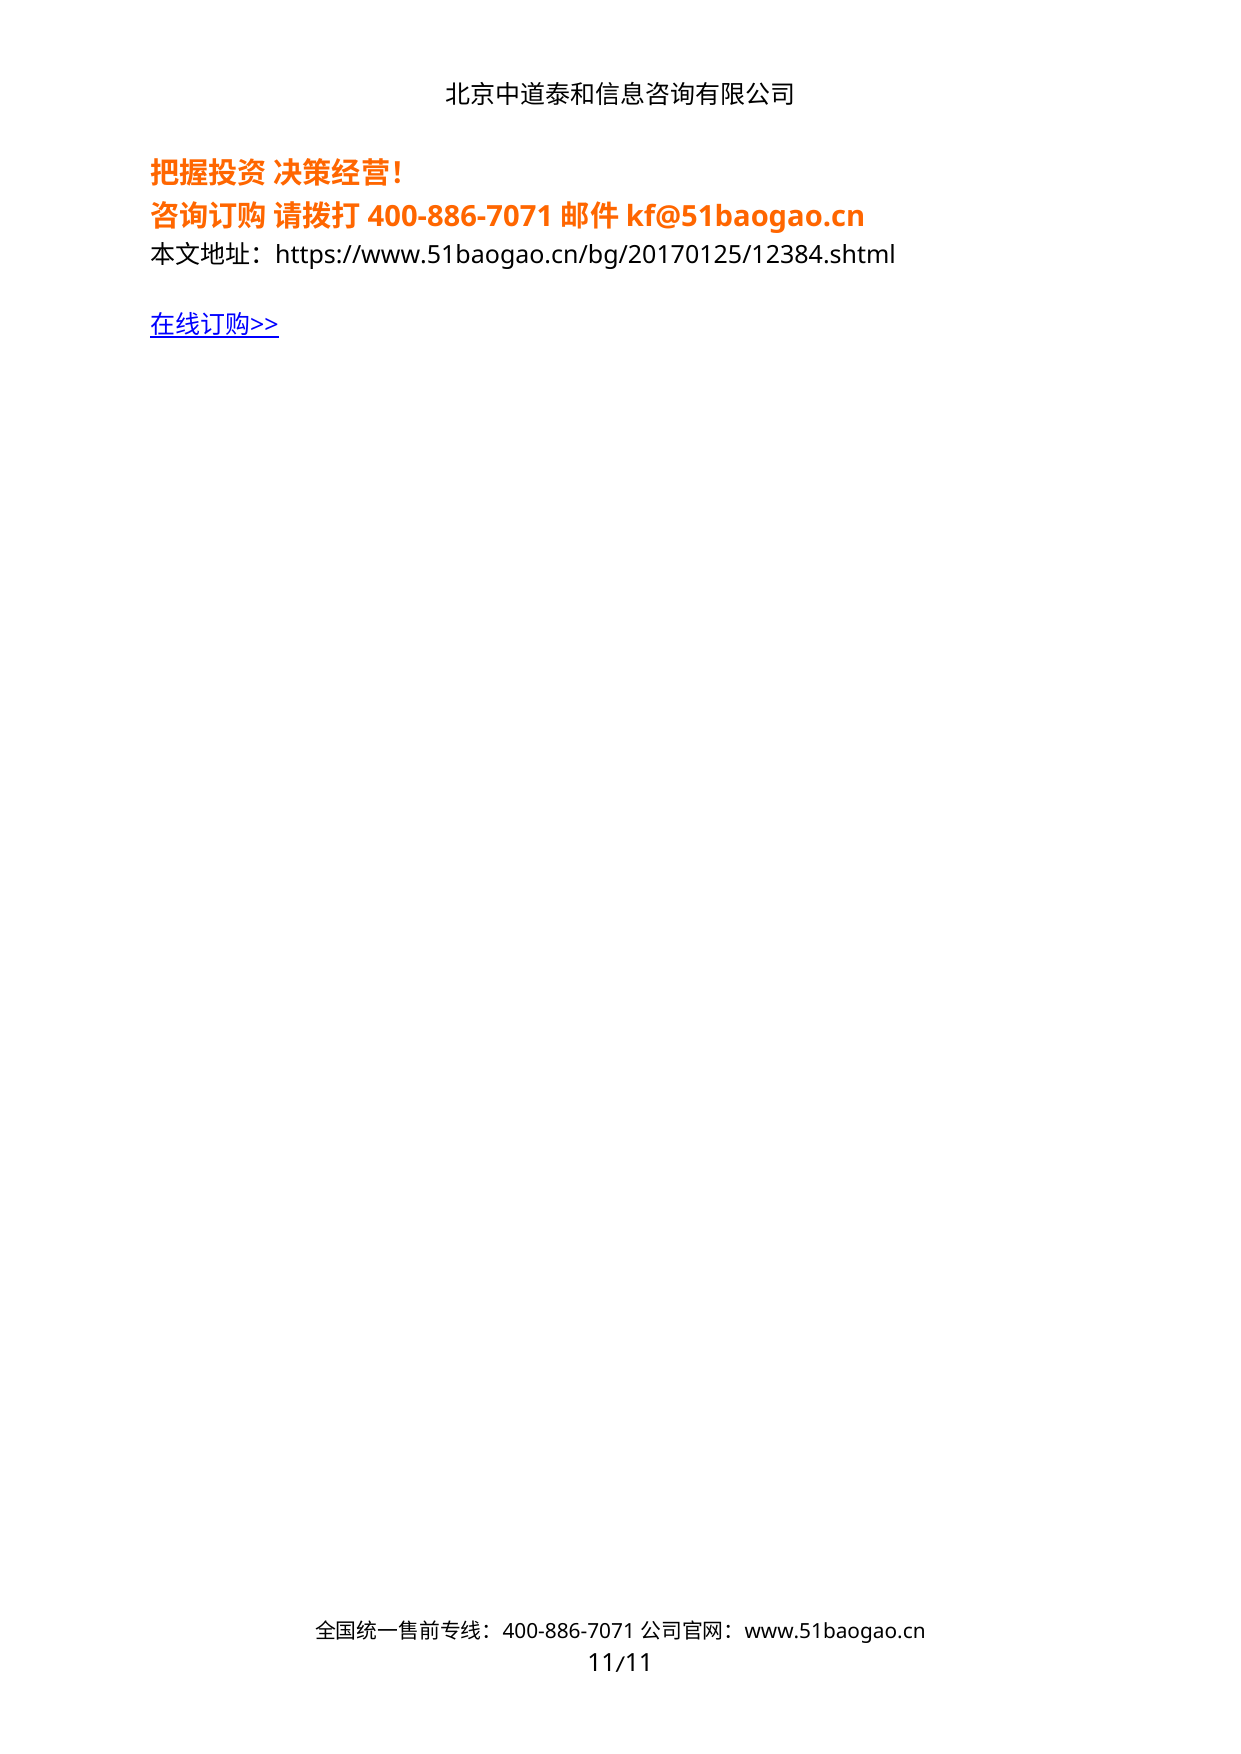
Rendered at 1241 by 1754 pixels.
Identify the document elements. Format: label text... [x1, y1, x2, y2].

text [150, 150, 1090, 271]
text 在线订购>> [150, 271, 1090, 341]
